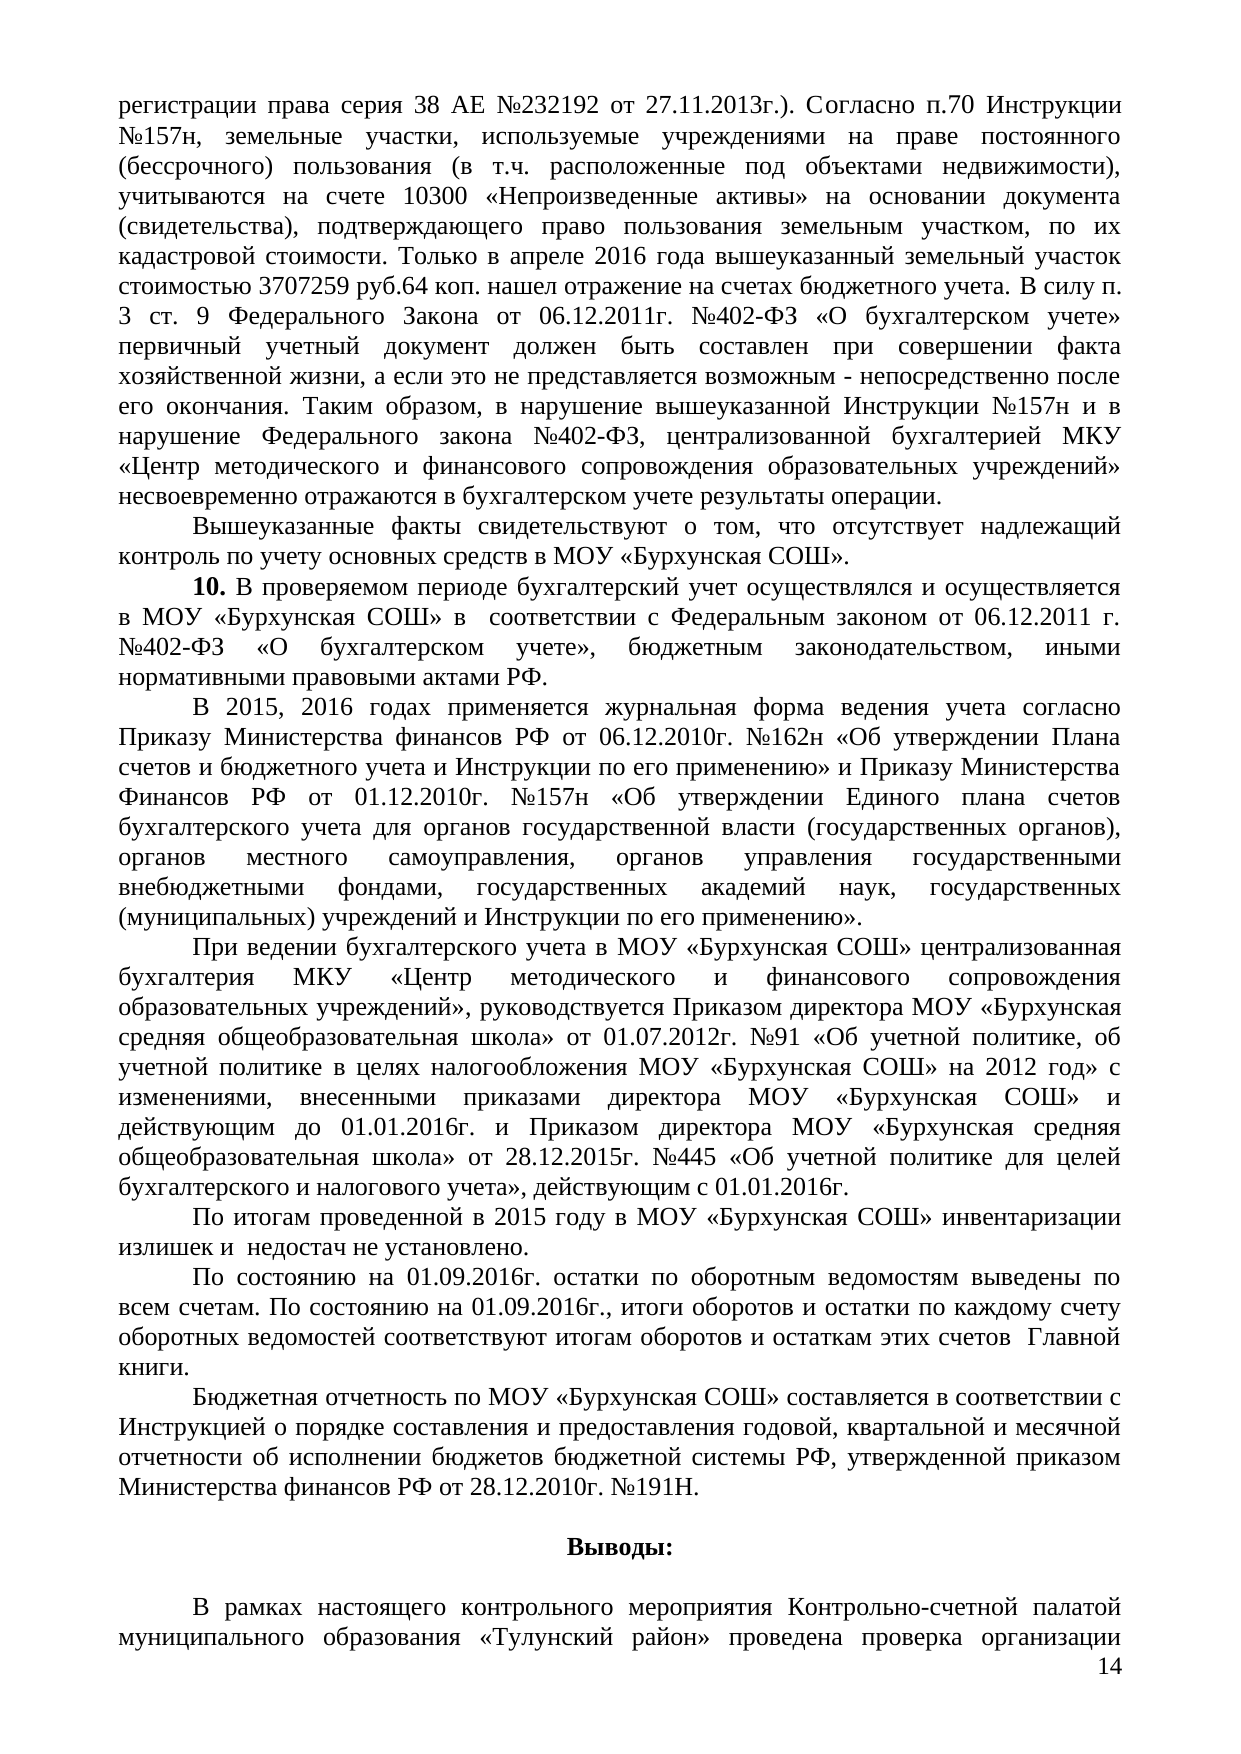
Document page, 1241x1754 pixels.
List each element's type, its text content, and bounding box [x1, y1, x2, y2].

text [118, 89, 1122, 510]
text В 2015, 2016 годах применяется журнальная форма ведения учета согласно Приказу Министерства финансов РФ от 06.12.2010г. №162н «Об утверждении Плана счетов и бюджетного учета и Инструкции по его применению» и Приказу Министерства Финансов РФ от 01.12.2010г. №157н «Об утверждении Единого плана счетов бухгалтерского учета для органов государственной власти (государственных органов), органов местного самоуправления, органов управления государственными внебюджетными фондами, государственных академий наук, государственных (муниципальных) учреждений и Инструкции по его применению». [118, 691, 1122, 931]
text Бюджетная отчетность по МОУ «Бурхунская СОШ» составляется в соответствии с Инструкцией о порядке составления и предоставления годовой, квартальной и месячной отчетности об исполнении бюджетов бюджетной системы РФ, утвержденной приказом Министерства финансов РФ от 28.12.2010г. №191Н. [118, 1381, 1122, 1501]
text По состоянию на 01.09.2016г. остатки по оборотным ведомостям выведены по всем счетам. По состоянию на 01.09.2016г., итоги оборотов и остатки по каждому счету оборотных ведомостей соответствуют итогам оборотов и остаткам этих счетов Главной книги. [118, 1261, 1122, 1381]
text Выводы: [118, 1531, 1122, 1561]
text По итогам проведенной в 2015 году в МОУ «Бурхунская СОШ» инвентаризации излишек и недостач не установлено. [118, 1201, 1122, 1261]
title 10. В проверяемом периоде бухгалтерский учет осуществлялся и осуществляется в МОУ «Бурхунская СОШ» в соответствии с Федеральным законом от 06.12.2011 г. №402-ФЗ «О бухгалтерском учете», бюджетным законодательством, иными нормативными правовыми актами РФ. [118, 570, 1122, 691]
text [118, 1591, 1122, 1651]
text Вышеуказанные факты свидетельствуют о том, что отсутствует надлежащий контроль по учету основных средств в МОУ «Бурхунская СОШ». [118, 510, 1122, 570]
text При ведении бухгалтерского учета в МОУ «Бурхунская СОШ» централизованная бухгалтерия МКУ «Центр методического и финансового сопровождения образовательных учреждений», руководствуется Приказом директора МОУ «Бурхунская средняя общеобразовательная школа» от 01.07.2012г. №91 «Об учетной политике, об учетной политике в целях налогообложения МОУ «Бурхунская СОШ» на 2012 год» с изменениями, внесенными приказами директора МОУ «Бурхунская СОШ» и действующим до 01.01.2016г. и Приказом директора МОУ «Бурхунская средняя общеобразовательная школа» от 28.12.2015г. №445 «Об учетной политике для целей бухгалтерского и налогового учета», действующим с 01.01.2016г. [118, 931, 1122, 1201]
